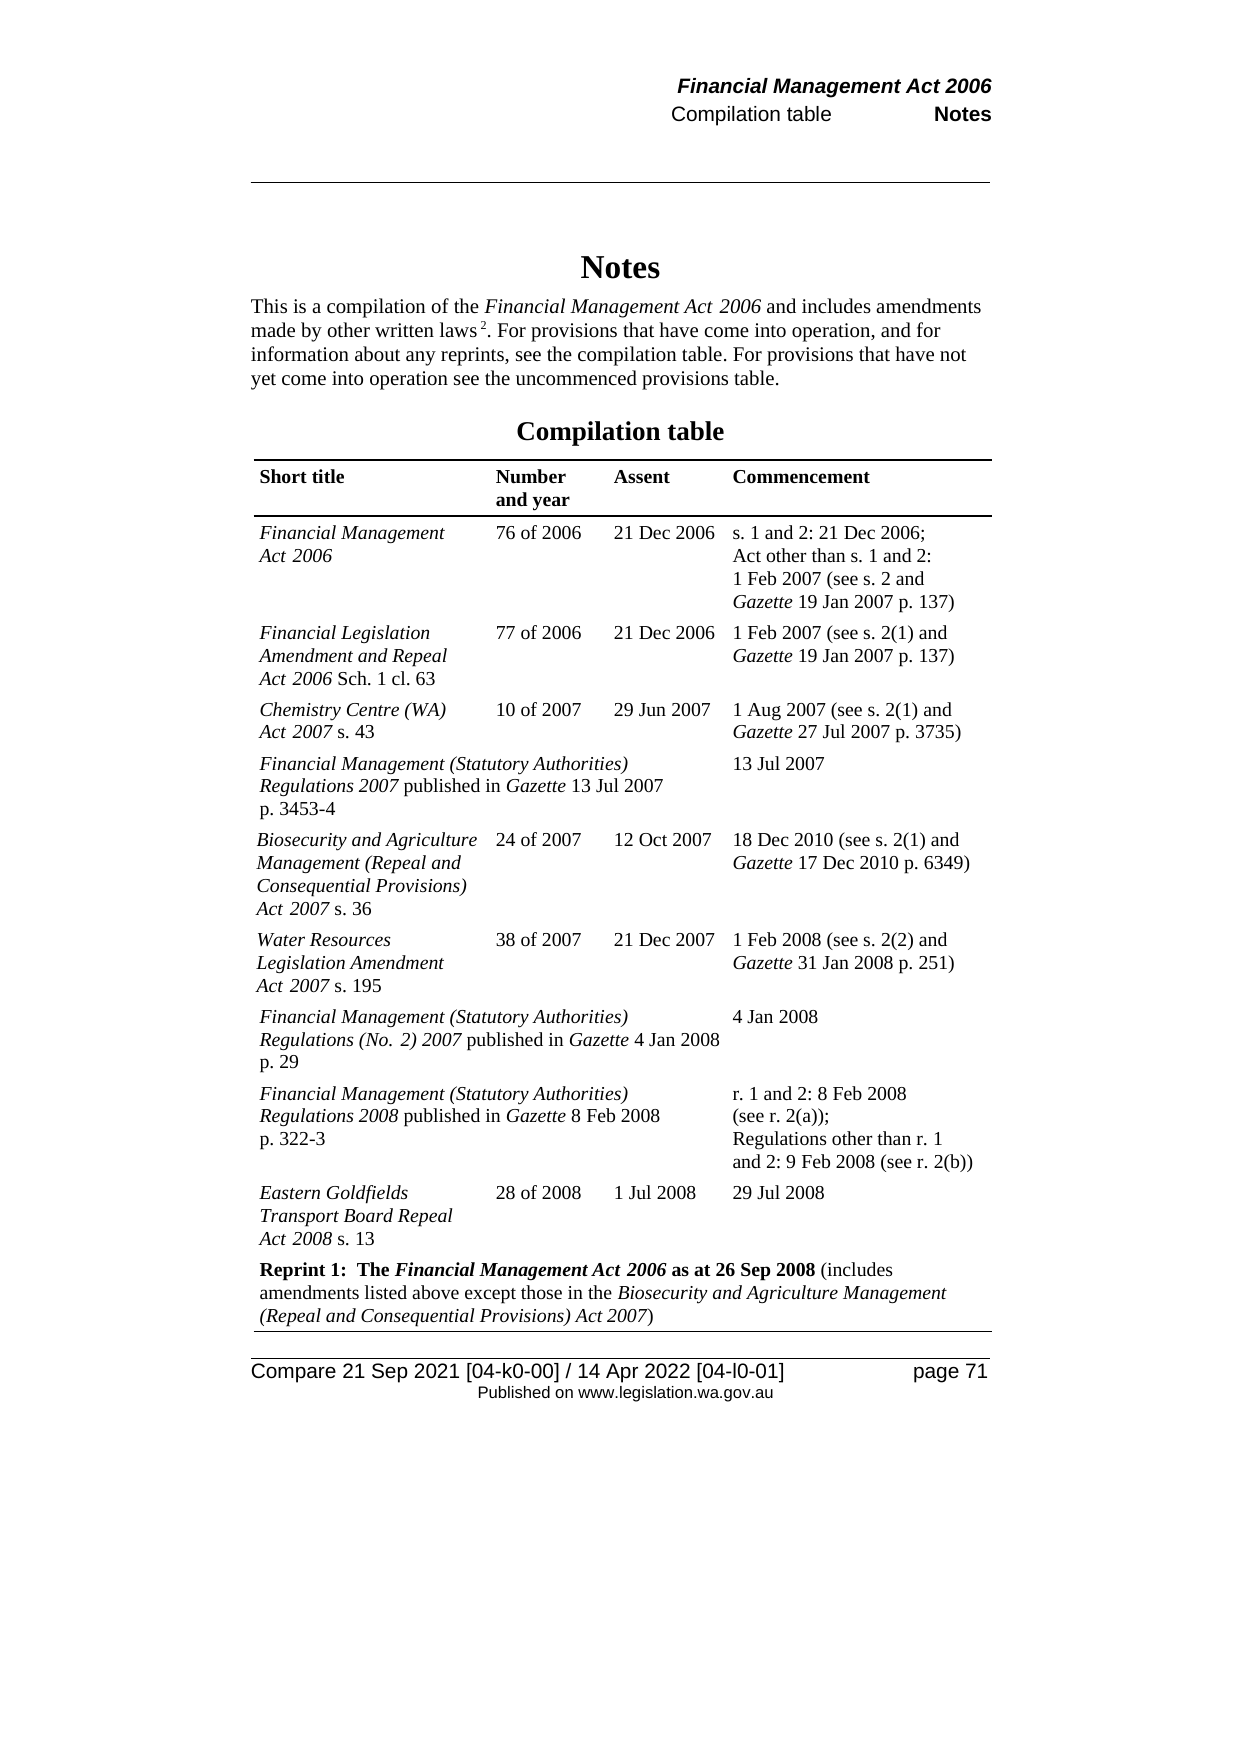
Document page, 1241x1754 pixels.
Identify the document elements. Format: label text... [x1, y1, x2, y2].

subtitle Notes [251, 247, 990, 286]
table_header Short title [254, 461, 490, 515]
table_cell 1 Jul 2008 [608, 1177, 726, 1254]
table_cell s. 1 and 2: 21 Dec 2006; Act other than s. 1 and 2: 1 Feb 2007 (see s. 2 and Gazette 19 Jan 2007 p. 137) [726, 517, 992, 617]
table_cell 10 of 2007 [490, 694, 608, 747]
table_cell 1 Feb 2008 (see s. 2(2) and Gazette 31 Jan 2008 p. 251) [726, 924, 992, 1001]
table_cell 1 Aug 2007 (see s. 2(1) and Gazette 27 Jul 2007 p. 3735) [726, 694, 992, 747]
table_cell 21 Dec 2006 [608, 517, 726, 617]
table_cell 28 of 2008 [490, 1177, 608, 1254]
table_cell Reprint 1: The Financial Management Act 2006 as at 26 Sep 2008 (includes amendments listed above except those in the Biosecurity and Agriculture Management (Repeal and Consequential Provisions) Act 2007) [254, 1254, 992, 1331]
table_header Number and year [490, 461, 608, 515]
table_cell 77 of 2006 [490, 617, 608, 693]
table_cell Financial Management Act 2006 [254, 517, 490, 617]
subtitle Compilation table [251, 415, 990, 447]
table_cell Financial Management (Statutory Authorities) Regulations 2007 published in Gazette 13 Jul 2007 p. 3453-4 [254, 748, 726, 824]
table_cell Eastern Goldfields Transport Board Repeal Act 2008 s. 13 [254, 1177, 490, 1254]
table_cell Chemistry Centre (WA) Act 2007 s. 43 [254, 694, 490, 747]
table_cell 12 Oct 2007 [608, 824, 726, 924]
table_cell 21 Dec 2006 [608, 617, 726, 693]
table_header Assent [608, 461, 726, 515]
table_cell 21 Dec 2007 [608, 924, 726, 1001]
table_cell 29 Jul 2008 [726, 1177, 992, 1254]
table_cell 1 Feb 2007 (see s. 2(1) and Gazette 19 Jan 2007 p. 137) [726, 617, 992, 693]
table_cell 29 Jun 2007 [608, 694, 726, 747]
table_cell Financial Management (Statutory Authorities) Regulations (No. 2) 2007 published in Gazette 4 Jan 2008 p. 29 [254, 1001, 726, 1077]
table_header Commencement [726, 461, 992, 515]
table_cell 24 of 2007 [490, 824, 608, 924]
table_cell Financial Legislation Amendment and Repeal Act 2006 Sch. 1 cl. 63 [254, 617, 490, 693]
table_cell 13 Jul 2007 [726, 748, 992, 824]
table_cell Financial Management (Statutory Authorities) Regulations 2008 published in Gazette 8 Feb 2008 p. 322-3 [254, 1078, 726, 1177]
table_cell Water Resources Legislation Amendment Act 2007 s. 195 [254, 924, 490, 1001]
table_cell Biosecurity and Agriculture Management (Repeal and Consequential Provisions) Act 2007 s. 36 [254, 824, 490, 924]
text This is a compilation of the Financial Management Act 2006 and includes amendments made by other written laws 2. For provisions that have come into operation, and for information about any reprints, see the compilation table. For provisions that have not yet come into operation see the uncommenced provisions table. [251, 294, 990, 390]
table_cell r. 1 and 2: 8 Feb 2008 (see r. 2(a)); Regulations other than r. 1 and 2: 9 Feb 2008 (see r. 2(b)) [726, 1078, 992, 1177]
table_cell 4 Jan 2008 [726, 1001, 992, 1077]
table_cell 18 Dec 2010 (see s. 2(1) and Gazette 17 Dec 2010 p. 6349) [726, 824, 992, 924]
table_cell 76 of 2006 [490, 517, 608, 617]
table_cell 38 of 2007 [490, 924, 608, 1001]
